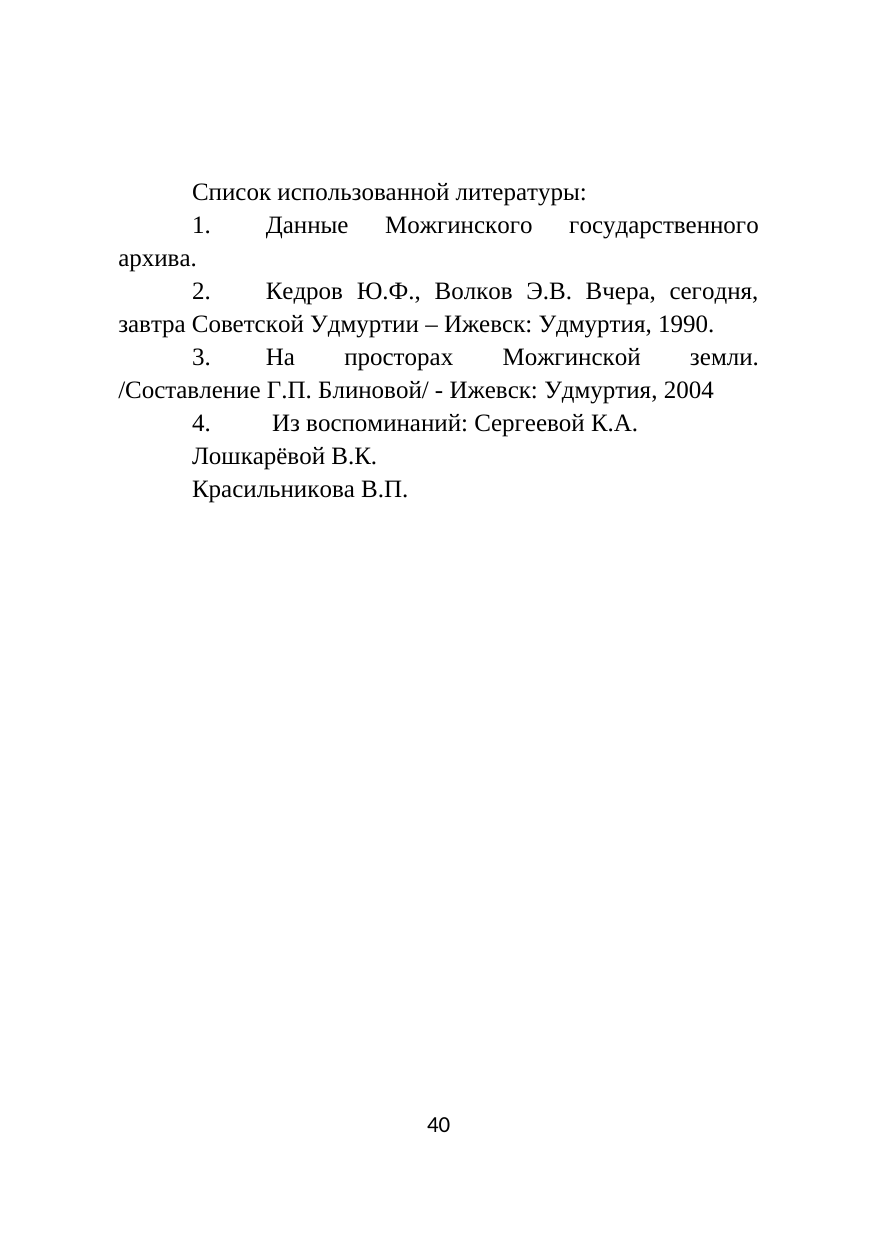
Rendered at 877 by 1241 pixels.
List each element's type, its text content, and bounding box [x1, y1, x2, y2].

text 4. Из воспоминаний: Сергеевой К.А. [118, 408, 759, 437]
text Красильникова В.П. [118, 474, 759, 503]
text 1. Данные Можгинского государственного архива. [118, 210, 759, 272]
text 3. На просторах Можгинской земли. /Составление Г.П. Блиновой/ - Ижевск: Удмуртия, 2004 [118, 342, 759, 404]
text 2. Кедров Ю.Ф., Волков Э.В. Вчера, сегодня, завтра Советской Удмуртии – Ижевск: Удмуртия, 1990. [118, 276, 759, 338]
text Лошкарёвой В.К. [118, 441, 759, 470]
text Список использованной литературы: [118, 177, 759, 206]
